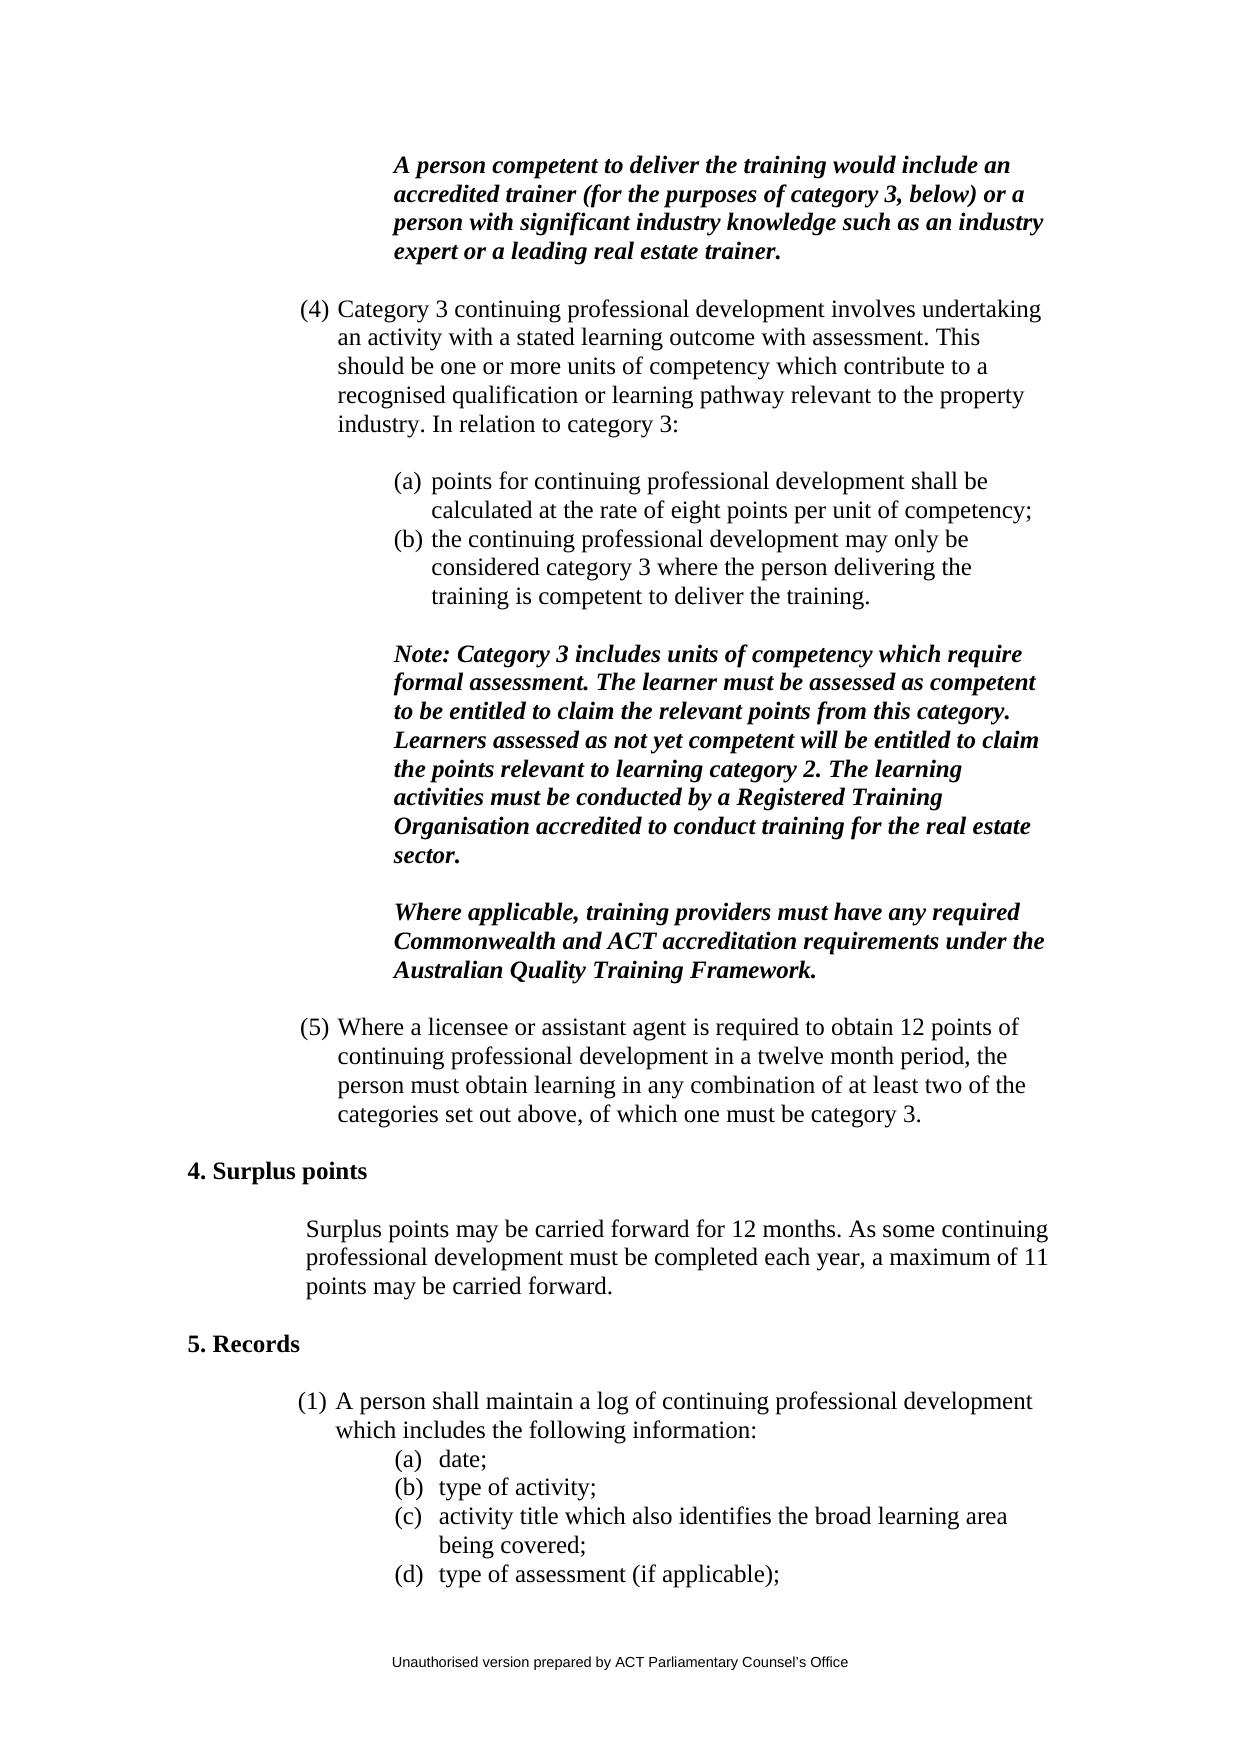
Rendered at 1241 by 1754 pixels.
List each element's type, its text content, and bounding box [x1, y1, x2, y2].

text Surplus points may be carried forward for 12 months. As some continuing professional development must be completed each year, a maximum of 11 points may be carried forward. [306, 1214, 1053, 1300]
text A person competent to deliver the training would include an accredited trainer (for the purposes of category 3, below) or a person with significant industry knowledge such as an industry expert or a leading real estate trainer. [394, 150, 1053, 265]
text 5. Records [187, 1329, 1053, 1357]
list Where a licensee or assistant agent is required to obtain 12 points of continuing professional development in a twelve month period, the person must obtain learning in any combination of at least two of the categories set out above, of which one must be category 3. [300, 1012, 1053, 1127]
list type of activity; [394, 1472, 1053, 1501]
text Note: Category 3 includes units of competency which require formal assessment. The learner must be assessed as competent to be entitled to claim the relevant points from this category. Learners assessed as not yet competent will be entitled to claim the points relevant to learning category 2. The learning activities must be conducted by a Registered Training Organisation accredited to conduct training for the real estate sector. [394, 639, 1053, 869]
list points for continuing professional development shall be calculated at the rate of eight points per unit of competency; [394, 466, 1053, 524]
list Category 3 continuing professional development involves undertaking an activity with a stated learning outcome with assessment. This should be one or more units of competency which contribute to a recognised qualification or learning pathway relevant to the property industry. In relation to category 3: [300, 294, 1053, 437]
list type of assessment (if applicable); [394, 1559, 1053, 1587]
list date; [394, 1444, 1053, 1472]
list activity title which also identifies the broad learning area being covered; [394, 1501, 1053, 1559]
text Where applicable, training providers must have any required Commonwealth and ACT accreditation requirements under the Australian Quality Training Framework. [394, 897, 1053, 984]
text 4. Surplus points [187, 1156, 1053, 1185]
list the continuing professional development may only be considered category 3 where the person delivering the training is competent to deliver the training. [394, 524, 1053, 610]
list A person shall maintain a log of continuing professional development which includes the following information: [298, 1386, 1053, 1444]
